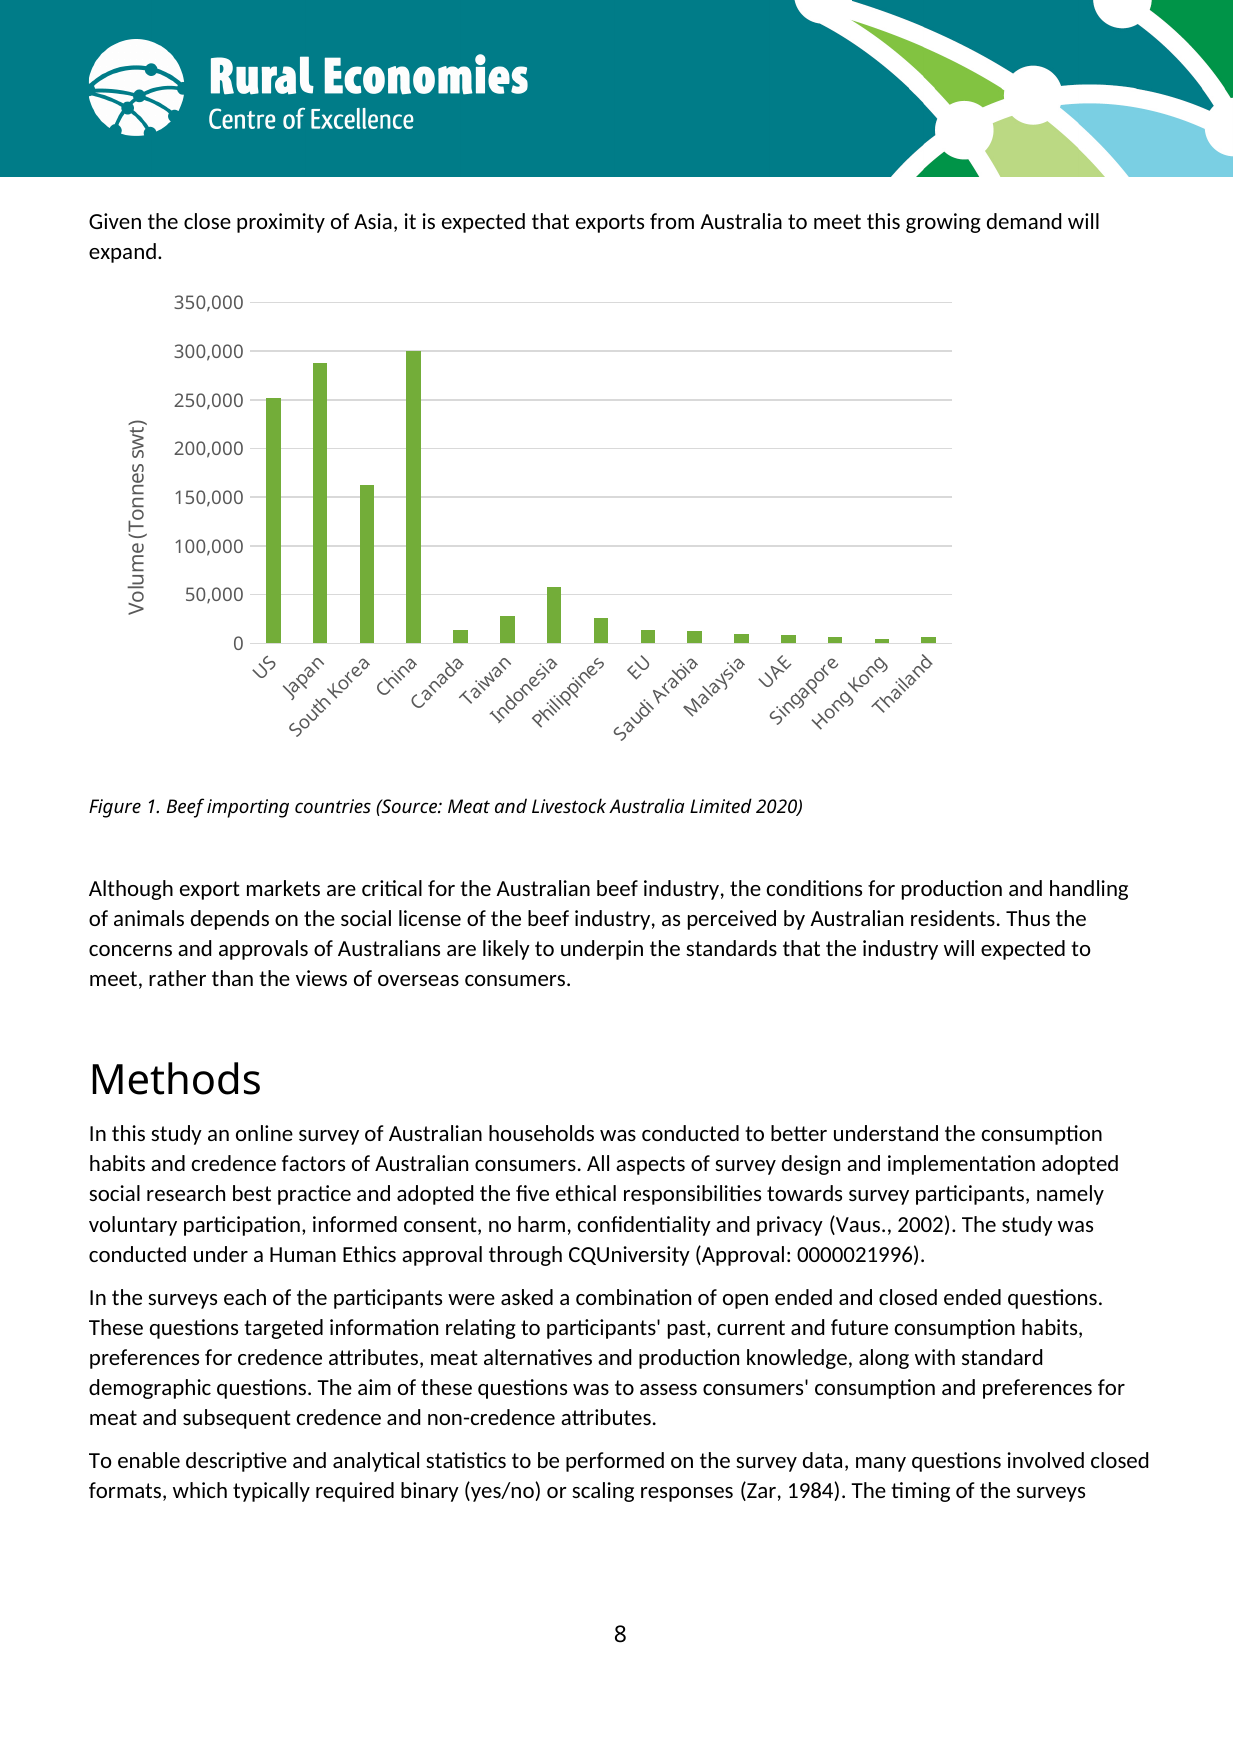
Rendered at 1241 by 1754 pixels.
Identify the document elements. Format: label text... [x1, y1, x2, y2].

text In this study an online survey of Australian households was conducted to better understand the consumption habits and credence factors of Australian consumers. All aspects of survey design and implementation adopted social research best practice and adopted the five ethical responsibilities towards survey participants, namely voluntary participation, informed consent, no harm, confidentiality and privacy (Vaus., 2002). The study was conducted under a Human Ethics approval through CQUniversity (Approval: 0000021996). [89, 1119, 1152, 1268]
picture [0, 0, 1233, 177]
text Figure 1. Beef importing countries (Source: Meat and Livestock Australia Limited 2020) [89, 793, 1152, 818]
text In the surveys each of the participants were asked a combination of open ended and closed ended questions. These questions targeted information relating to participants' past, current and future consumption habits, preferences for credence attributes, meat alternatives and production knowledge, along with standard demographic questions. The aim of these questions was to assess consumers' consumption and preferences for meat and subsequent credence and non-credence attributes. [89, 1283, 1152, 1431]
text Although export markets are critical for the Australian beef industry, the conditions for production and handling of animals depends on the social license of the beef industry, as perceived by Australian residents. Thus the concerns and approvals of Australians are likely to underpin the standards that the industry will expected to meet, rather than the views of overseas consumers. [89, 874, 1152, 992]
subtitle Methods [89, 1050, 1152, 1107]
